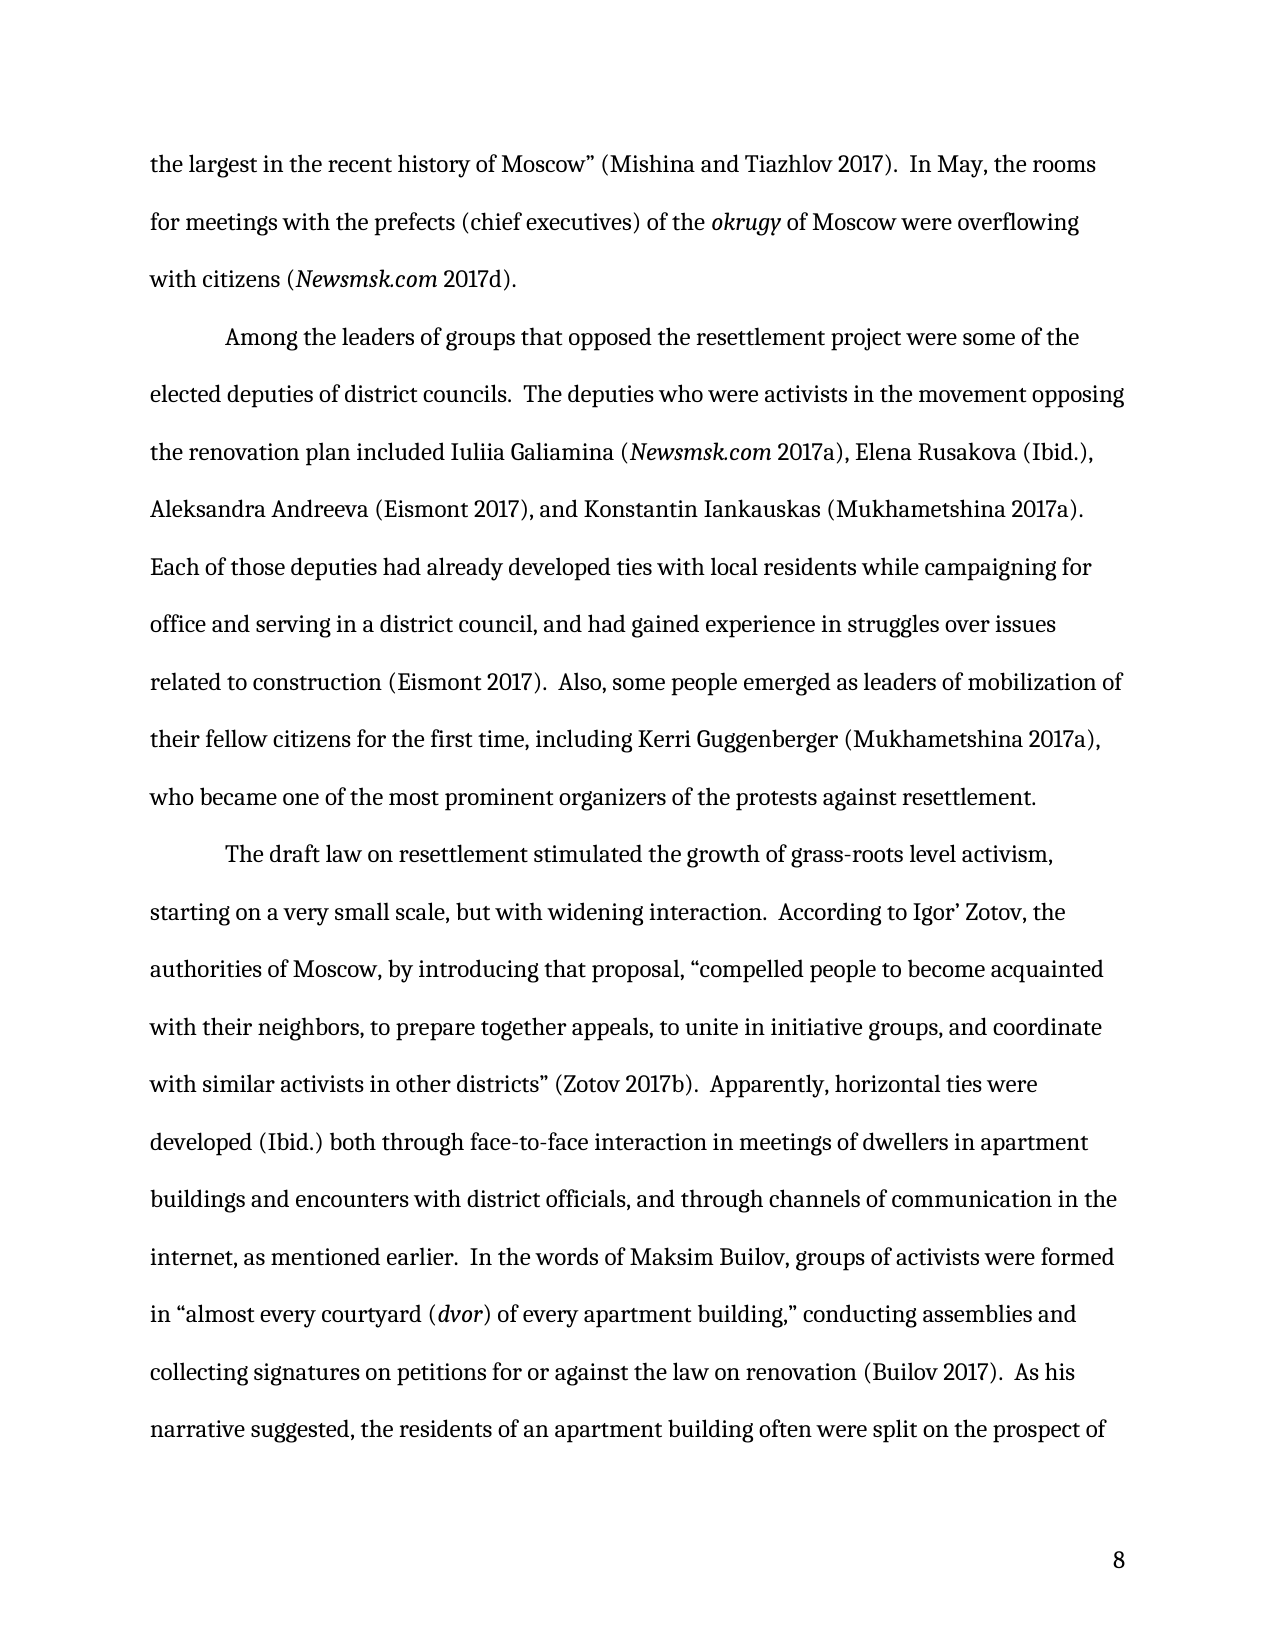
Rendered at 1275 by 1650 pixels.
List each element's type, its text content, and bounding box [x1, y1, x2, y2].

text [150, 840, 1125, 1444]
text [150, 150, 1125, 294]
text Among the leaders of groups that opposed the resettlement project were some of the elected deputies of district councils. The deputies who were activists in the movement opposing the renovation plan included Iuliia Galiamina (Newsmsk.com 2017a), Elena Rusakova (Ibid.), Aleksandra Andreeva (Eismont 2017), and Konstantin Iankauskas (Mukhametshina 2017a). Each of those deputies had already developed ties with local residents while campaigning for office and serving in a district council, and had gained experience in struggles over issues related to construction (Eismont 2017). Also, some people emerged as leaders of mobilization of their fellow citizens for the first time, including Kerri Guggenberger (Mukhametshina 2017a), who became one of the most prominent organizers of the protests against resettlement. [150, 322, 1125, 811]
